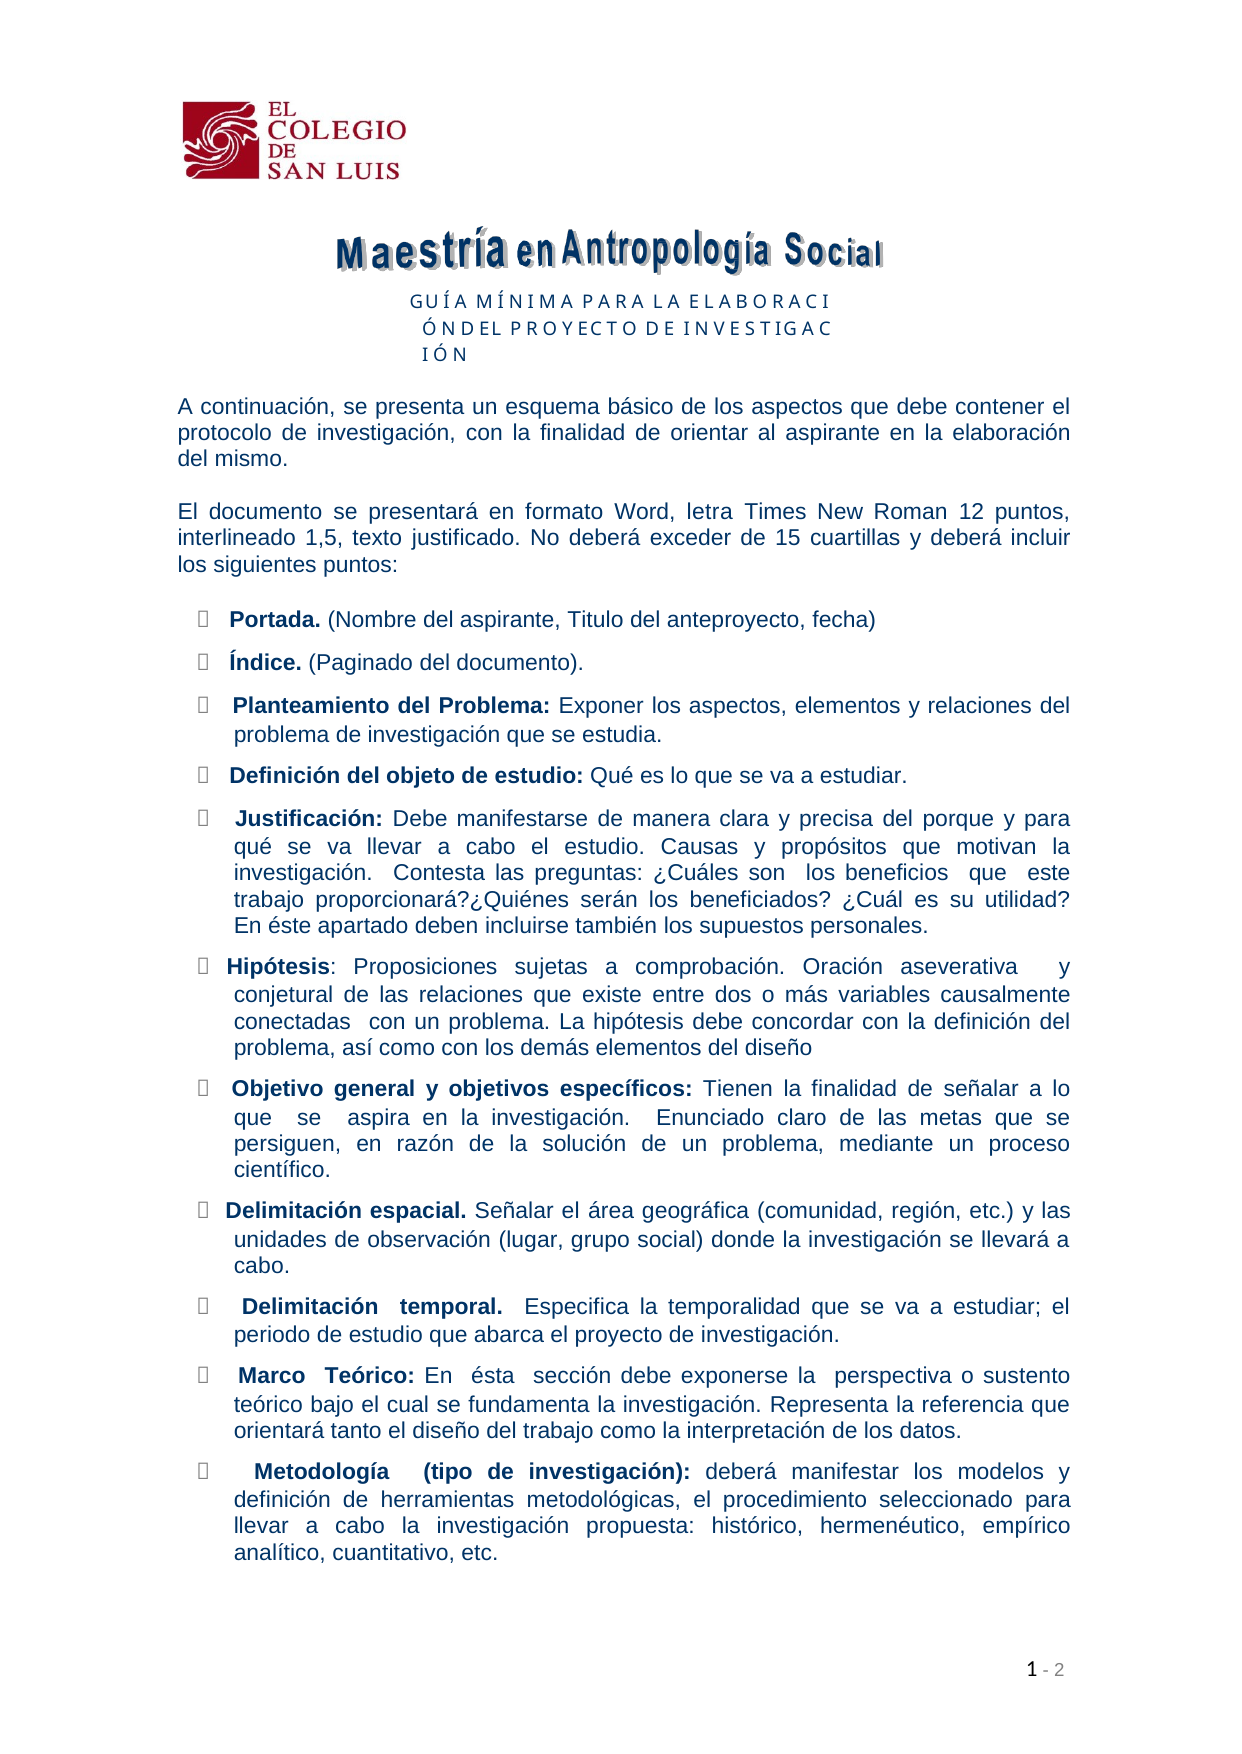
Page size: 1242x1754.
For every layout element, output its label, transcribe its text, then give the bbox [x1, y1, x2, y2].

text  Objetivo general y objetivos específicos: Tienen la finalidad de señalar a lo que se aspira en la investigación. Enunciado claro de las metas que se persiguen, en razón de la solución de un problema, mediante un proceso científico. [196, 1072, 1071, 1182]
text  Delimitación espacial. Señalar el área geográfica (comunidad, región, etc.) y las unidades de observación (lugar, grupo social) donde la investigación se llevará a cabo. [196, 1194, 1071, 1278]
text  Planteamiento del Problema: Exponer los aspectos, elementos y relaciones del problema de investigación que se estudia. [196, 689, 1071, 747]
picture [561, 228, 772, 276]
text  Portada. (Nombre del aspirante, Titulo del anteproyecto, fecha) [196, 603, 1079, 634]
text  Definición del objeto de estudio: Qué es lo que se va a estudiar. [196, 759, 1079, 790]
picture [784, 231, 884, 268]
text  Delimitación temporal. Especifica la temporalidad que se va a estudiar; el periodo de estudio que abarca el proyecto de investigación. [196, 1290, 1071, 1347]
text  Índice. (Paginado del documento). [196, 646, 1079, 677]
picture [336, 224, 509, 272]
text El documento se presentará en formato Word, letra Times New Roman 12 puntos, interlineado 1,5, texto justificado. No deberá exceder de 15 cuartillas y deberá incluir los siguientes puntos: [177, 498, 1070, 577]
text  Marco Teórico: En ésta sección debe exponerse la perspectiva o sustento teórico bajo el cual se fundamenta la investigación. Representa la referencia que orientará tanto el diseño del trabajo como la interpretación de los datos. [196, 1359, 1070, 1443]
text A continuación, se presenta un esquema básico de los aspectos que debe contener el protocolo de investigación, con la finalidad de orientar al aspirante en la elaboración del mismo. [177, 393, 1070, 472]
text  Hipótesis: Proposiciones sujetas a comprobación. Oración aseverativa y conjetural de las relaciones que existe entre dos o más variables causalmente conectadas con un problema. La hipótesis debe concordar con la definición del problema, así como con los demás elementos del diseño [196, 950, 1070, 1060]
text GU Í A M Í N I M A P A R A L A E L A B O R A C I Ó N D EL P R O Y EC T O D E I N V E S T IG A C I Ó N [409, 288, 836, 367]
picture [180, 100, 407, 180]
text  Justificación: Debe manifestarse de manera clara y precisa del porque y para qué se va llevar a cabo el estudio. Causas y propósitos que motivan la investigación. Contesta las preguntas: ¿Cuáles son los beneficios que este trabajo proporcionará?¿Quiénes serán los beneficiados? ¿Cuál es su utilidad? En éste apartado deben incluirse también los supuestos personales. [196, 802, 1070, 938]
text  Metodología (tipo de investigación): deberá manifestar los modelos y definición de herramientas metodológicas, el procedimiento seleccionado para llevar a cabo la investigación propuesta: histórico, hermenéutico, empírico analítico, cuantitativo, etc. [196, 1455, 1070, 1565]
